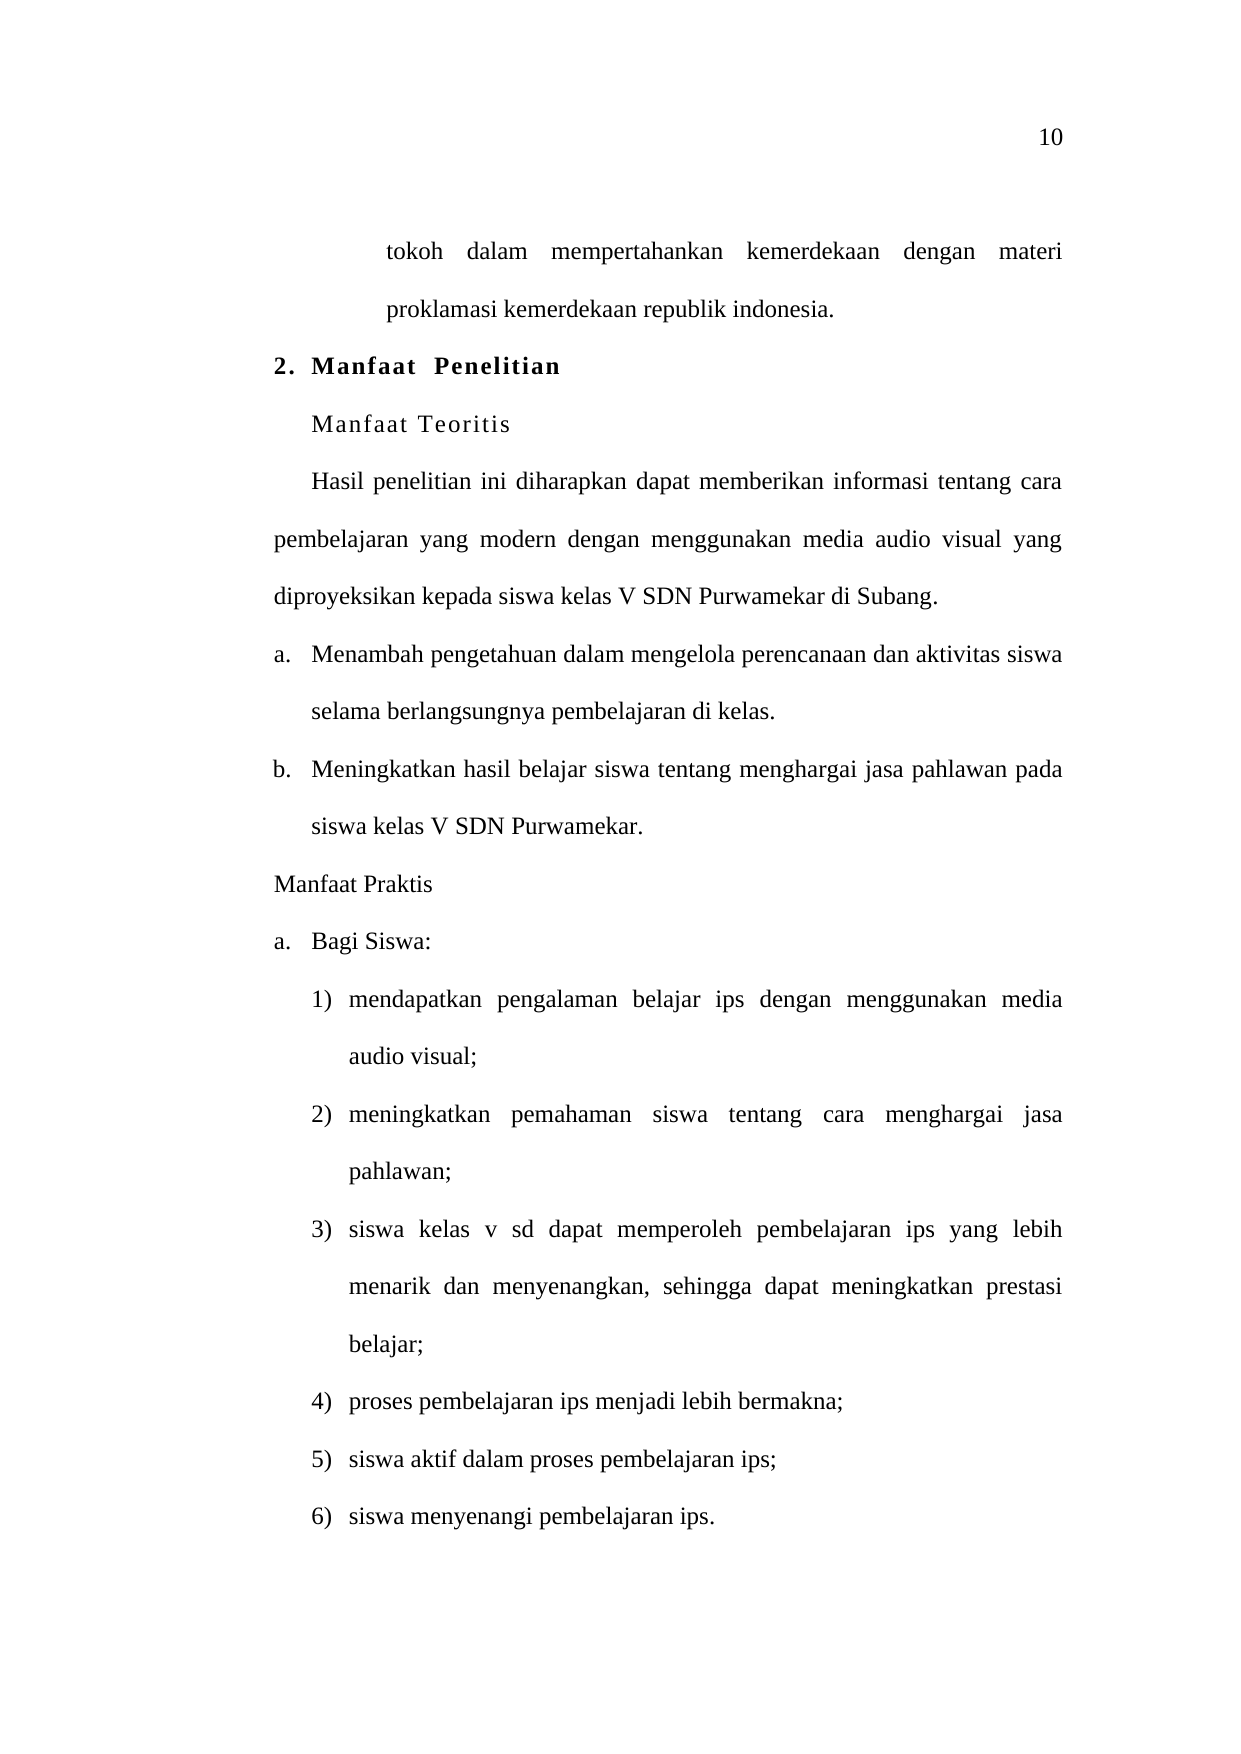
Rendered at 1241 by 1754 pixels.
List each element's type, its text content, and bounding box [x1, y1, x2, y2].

list Menambah pengetahuan dalam mengelola perencanaan dan aktivitas siswa selama berlangsungnya pembelajaran di kelas. [274, 639, 1063, 725]
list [349, 236, 1063, 322]
text Hasil penelitian ini diharapkan dapat memberikan informasi tentang cara pembelajaran yang modern dengan menggunakan media audio visual yang diproyeksikan kepada siswa kelas V SDN Purwamekar di Subang. [274, 466, 1063, 610]
list mendapatkan pengalaman belajar ips dengan menggunakan media audio visual; [311, 984, 1063, 1070]
list siswa aktif dalam proses pembelajaran ips; [311, 1444, 1063, 1472]
text Manfaat Praktis [274, 869, 1063, 897]
text Manfaat Teoritis [311, 409, 1063, 437]
list proses pembelajaran ips menjadi lebih bermakna; [311, 1386, 1063, 1415]
list Meningkatkan hasil belajar siswa tentang menghargai jasa pahlawan pada siswa kelas V SDN Purwamekar. [273, 754, 1063, 840]
list Manfaat Penelitian [274, 351, 1063, 380]
list siswa kelas v sd dapat memperoleh pembelajaran ips yang lebih menarik dan menyenangkan, sehingga dapat meningkatkan prestasi belajar; [311, 1214, 1063, 1357]
list siswa menyenangi pembelajaran ips. [311, 1501, 1063, 1530]
list meningkatkan pemahaman siswa tentang cara menghargai jasa pahlawan; [311, 1099, 1063, 1185]
list Bagi Siswa: [274, 926, 1063, 955]
